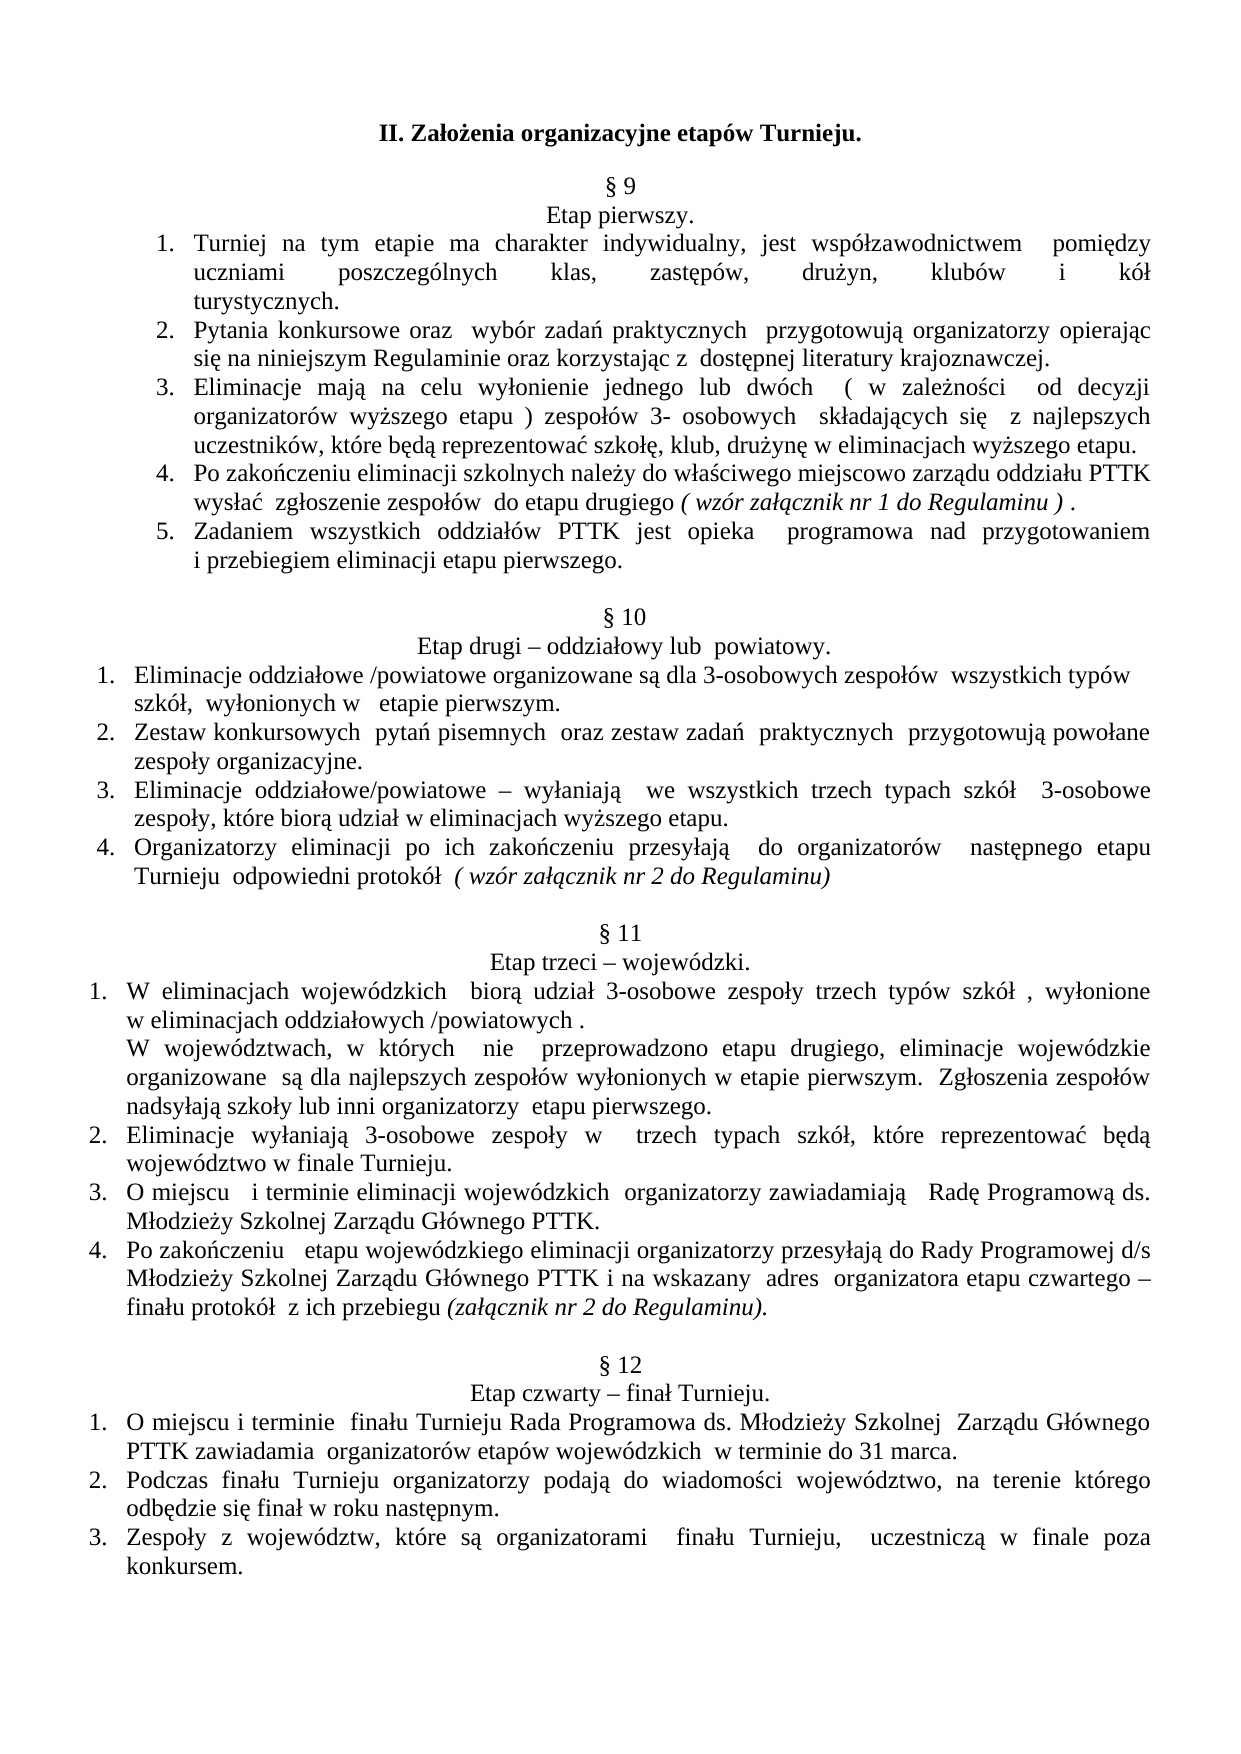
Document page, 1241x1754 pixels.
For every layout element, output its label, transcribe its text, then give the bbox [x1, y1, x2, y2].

list Eliminacje mają na celu wyłonienie jednego lub dwóch ( w zależności od decyzji organizatorów wyższego etapu ) zespołów 3- osobowych składających się z najlepszych uczestników, które będą reprezentować szkołę, klub, drużynę w eliminacjach wyższego etapu. [156, 372, 1152, 458]
list Eliminacje oddziałowe/powiatowe – wyłaniają we wszystkich trzech typach szkół 3-osobowe zespoły, które biorą udział w eliminacjach wyższego etapu. [96, 775, 1152, 832]
text § 12 [89, 1350, 1152, 1378]
text § 10 [96, 602, 1152, 631]
text Etap trzeci – wojewódzki. [89, 947, 1152, 976]
text § 9 [89, 171, 1152, 200]
text W województwach, w których nie przeprowadzono etapu drugiego, eliminacje wojewódzkie organizowane są dla najlepszych zespołów wyłonionych w etapie pierwszym. Zgłoszenia zespołów nadsyłają szkoły lub inni organizatorzy etapu pierwszego. [126, 1033, 1152, 1120]
list Pytania konkursowe oraz wybór zadań praktycznych przygotowują organizatorzy opierając się na niniejszym Regulaminie oraz korzystając z dostępnej literatury krajoznawczej. [156, 315, 1152, 372]
list Podczas finału Turnieju organizatorzy podają do wiadomości województwo, na terenie którego odbędzie się finał w roku następnym. [89, 1465, 1152, 1522]
list Po zakończeniu etapu wojewódzkiego eliminacji organizatorzy przesyłają do Rady Programowej d/s Młodzieży Szkolnej Zarządu Głównego PTTK i na wskazany adres organizatora etapu czwartego – finału protokół z ich przebiegu (załącznik nr 2 do Regulaminu). [89, 1235, 1152, 1321]
subtitle Etap czwarty – finał Turnieju. [89, 1378, 1152, 1407]
text § 11 [89, 918, 1152, 947]
subtitle Etap pierwszy. [89, 200, 1152, 228]
list O miejscu i terminie eliminacji wojewódzkich organizatorzy zawiadamiają Radę Programową ds. Młodzieży Szkolnej Zarządu Głównego PTTK. [89, 1177, 1152, 1235]
list O miejscu i terminie finału Turnieju Rada Programowa ds. Młodzieży Szkolnej Zarządu Głównego PTTK zawiadamia organizatorów etapów wojewódzkich w terminie do 31 marca. [89, 1407, 1152, 1465]
list W eliminacjach wojewódzkich biorą udział 3-osobowe zespoły trzech typów szkół , wyłonione w eliminacjach oddziałowych /powiatowych . [89, 976, 1152, 1033]
list Zestaw konkursowych pytań pisemnych oraz zestaw zadań praktycznych przygotowują powołane zespoły organizacyjne. [96, 717, 1152, 775]
subtitle II. Założenia organizacyjne etapów Turnieju. [89, 118, 1152, 147]
text Etap drugi – oddziałowy lub powiatowy. [96, 631, 1152, 660]
list Organizatorzy eliminacji po ich zakończeniu przesyłają do organizatorów następnego etapu Turnieju odpowiedni protokół ( wzór załącznik nr 2 do Regulaminu) [96, 832, 1152, 890]
list Eliminacje wyłaniają 3-osobowe zespoły w trzech typach szkół, które reprezentować będą województwo w finale Turnieju. [89, 1120, 1152, 1177]
list Eliminacje oddziałowe /powiatowe organizowane są dla 3-osobowych zespołów wszystkich typów szkół, wyłonionych w etapie pierwszym. [96, 660, 1152, 717]
list Zespoły z województw, które są organizatorami finału Turnieju, uczestniczą w finale poza konkursem. [89, 1522, 1152, 1580]
list Zadaniem wszystkich oddziałów PTTK jest opieka programowa nad przygotowaniem i przebiegiem eliminacji etapu pierwszego. [156, 516, 1152, 573]
list Po zakończeniu eliminacji szkolnych należy do właściwego miejscowo zarządu oddziału PTTK wysłać zgłoszenie zespołów do etapu drugiego ( wzór załącznik nr 1 do Regulaminu ) . [156, 458, 1152, 516]
subtitle Turniej na tym etapie ma charakter indywidualny, jest współzawodnictwem pomiędzy uczniami poszczególnych klas, zastępów, drużyn, klubów i kół turystycznych. [156, 228, 1152, 315]
